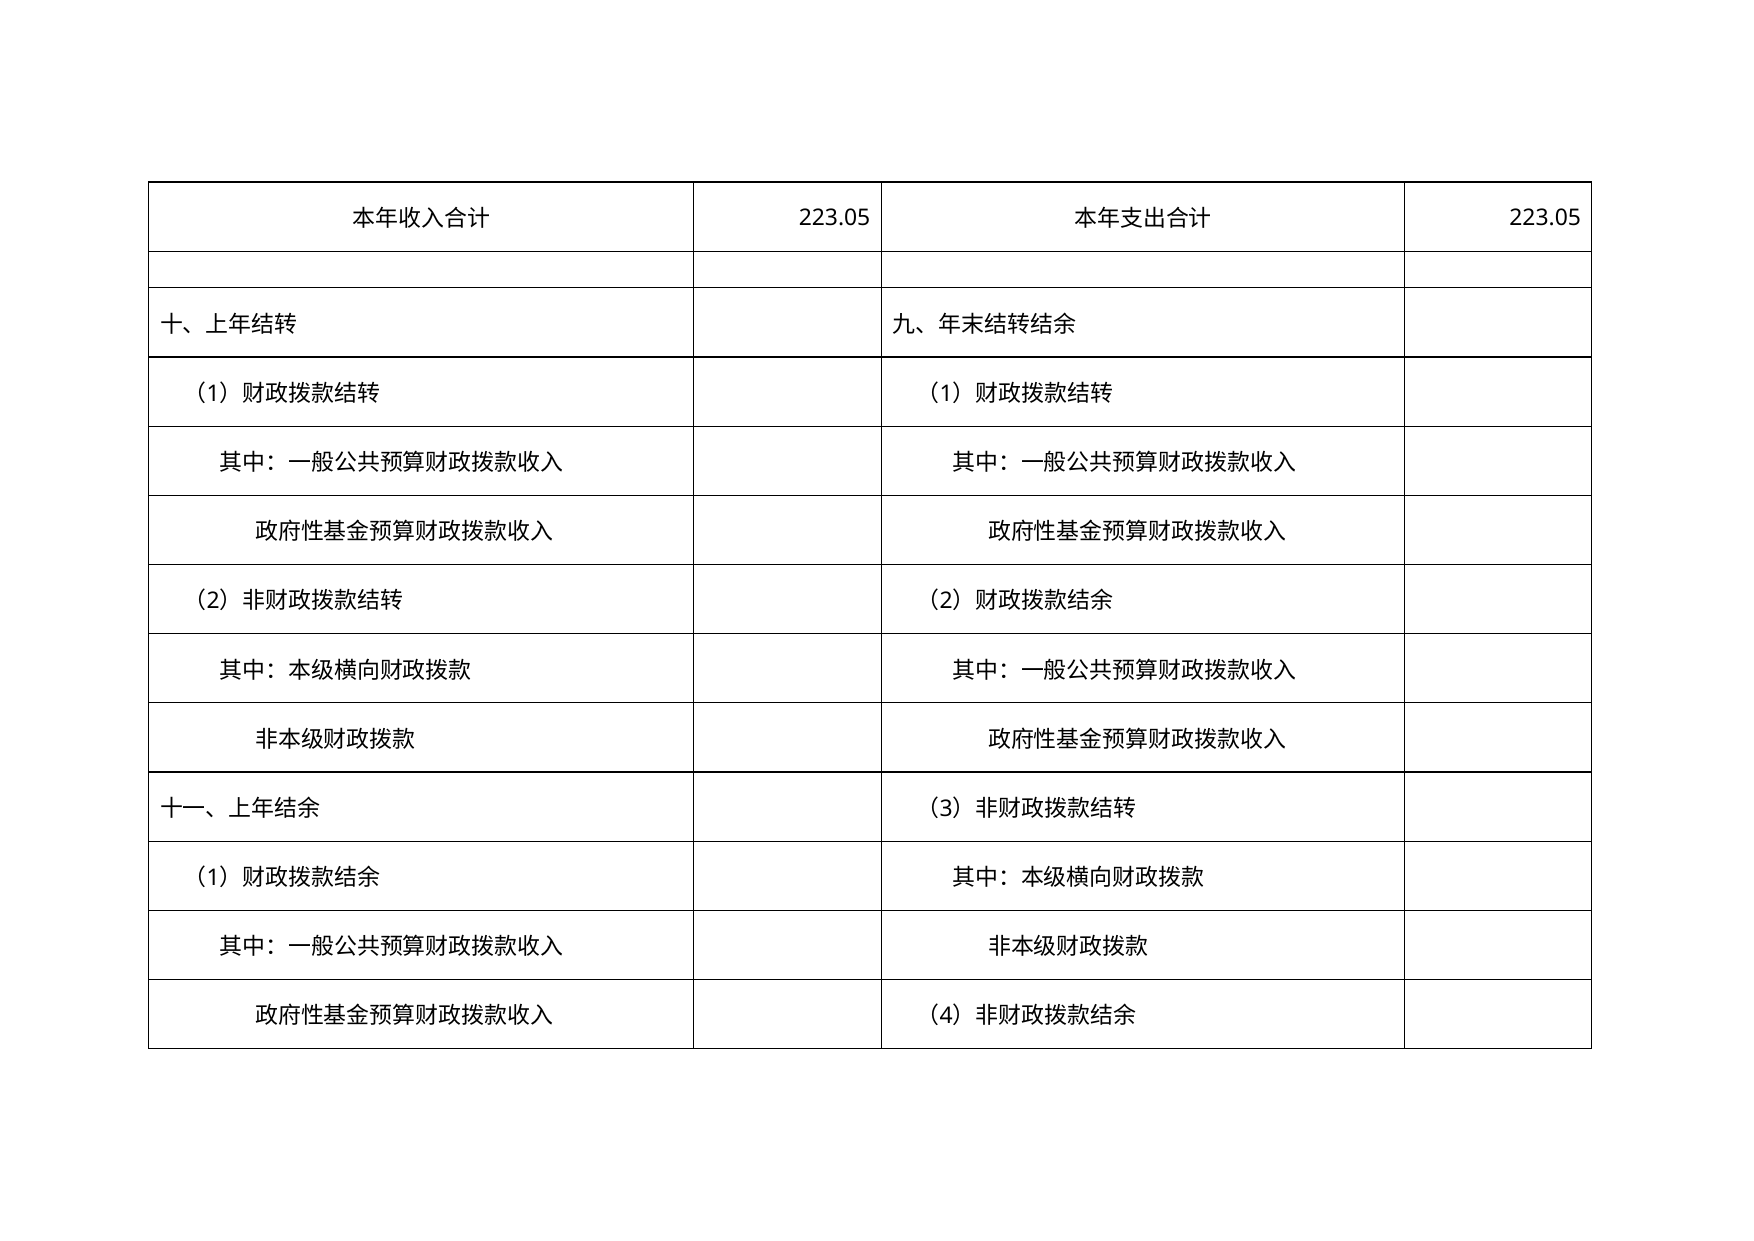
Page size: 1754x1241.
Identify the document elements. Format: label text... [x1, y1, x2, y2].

table_cell 非本级财政拨款 [882, 911, 1404, 979]
table_cell [694, 565, 881, 633]
table_cell 其中：一般公共预算财政拨款收入 [882, 427, 1404, 495]
table_cell （3）非财政拨款结转 [882, 773, 1404, 841]
table_cell （1）财政拨款结余 [149, 842, 693, 910]
table_cell 本年收入合计 [149, 183, 693, 251]
table_cell [1405, 288, 1591, 356]
table_cell [1405, 773, 1591, 841]
table_cell [694, 427, 881, 495]
table_cell 政府性基金预算财政拨款收入 [882, 496, 1404, 564]
table_cell 其中：一般公共预算财政拨款收入 [149, 911, 693, 979]
table_cell （4）非财政拨款结余 [882, 980, 1404, 1048]
table_cell 九、年末结转结余 [882, 288, 1404, 356]
table_cell 223.05 [694, 183, 881, 251]
table_cell [1405, 496, 1591, 564]
table_cell [694, 703, 881, 771]
table_cell （1）财政拨款结转 [149, 358, 693, 426]
table_cell 其中：一般公共预算财政拨款收入 [882, 634, 1404, 702]
table_cell 政府性基金预算财政拨款收入 [149, 980, 693, 1048]
table_cell （2）非财政拨款结转 [149, 565, 693, 633]
table_cell 其中：本级横向财政拨款 [882, 842, 1404, 910]
table_cell [694, 911, 881, 979]
table_cell 非本级财政拨款 [149, 703, 693, 771]
table_cell [694, 634, 881, 702]
table_cell [694, 842, 881, 910]
table_cell [1405, 565, 1591, 633]
table_cell [149, 252, 693, 287]
table_cell [694, 980, 881, 1048]
table_cell [1405, 911, 1591, 979]
table_cell [694, 288, 881, 356]
table_cell 其中：一般公共预算财政拨款收入 [149, 427, 693, 495]
table_cell [1405, 252, 1591, 287]
table_cell 政府性基金预算财政拨款收入 [149, 496, 693, 564]
table_cell 其中：本级横向财政拨款 [149, 634, 693, 702]
table_cell 十、上年结转 [149, 288, 693, 356]
table_cell [1405, 358, 1591, 426]
table_cell （1）财政拨款结转 [882, 358, 1404, 426]
table_cell （2）财政拨款结余 [882, 565, 1404, 633]
table_cell [694, 496, 881, 564]
table_cell [882, 252, 1404, 287]
table_cell [1405, 842, 1591, 910]
table_cell 政府性基金预算财政拨款收入 [882, 703, 1404, 771]
table_cell [694, 252, 881, 287]
table_cell [694, 773, 881, 841]
table_cell 本年支出合计 [882, 183, 1404, 251]
table_cell [694, 358, 881, 426]
table_cell 223.05 [1405, 183, 1591, 251]
table_cell [1405, 634, 1591, 702]
table_cell [1405, 427, 1591, 495]
table_cell [1405, 703, 1591, 771]
table_cell [1405, 980, 1591, 1048]
table_cell 十一、上年结余 [149, 773, 693, 841]
